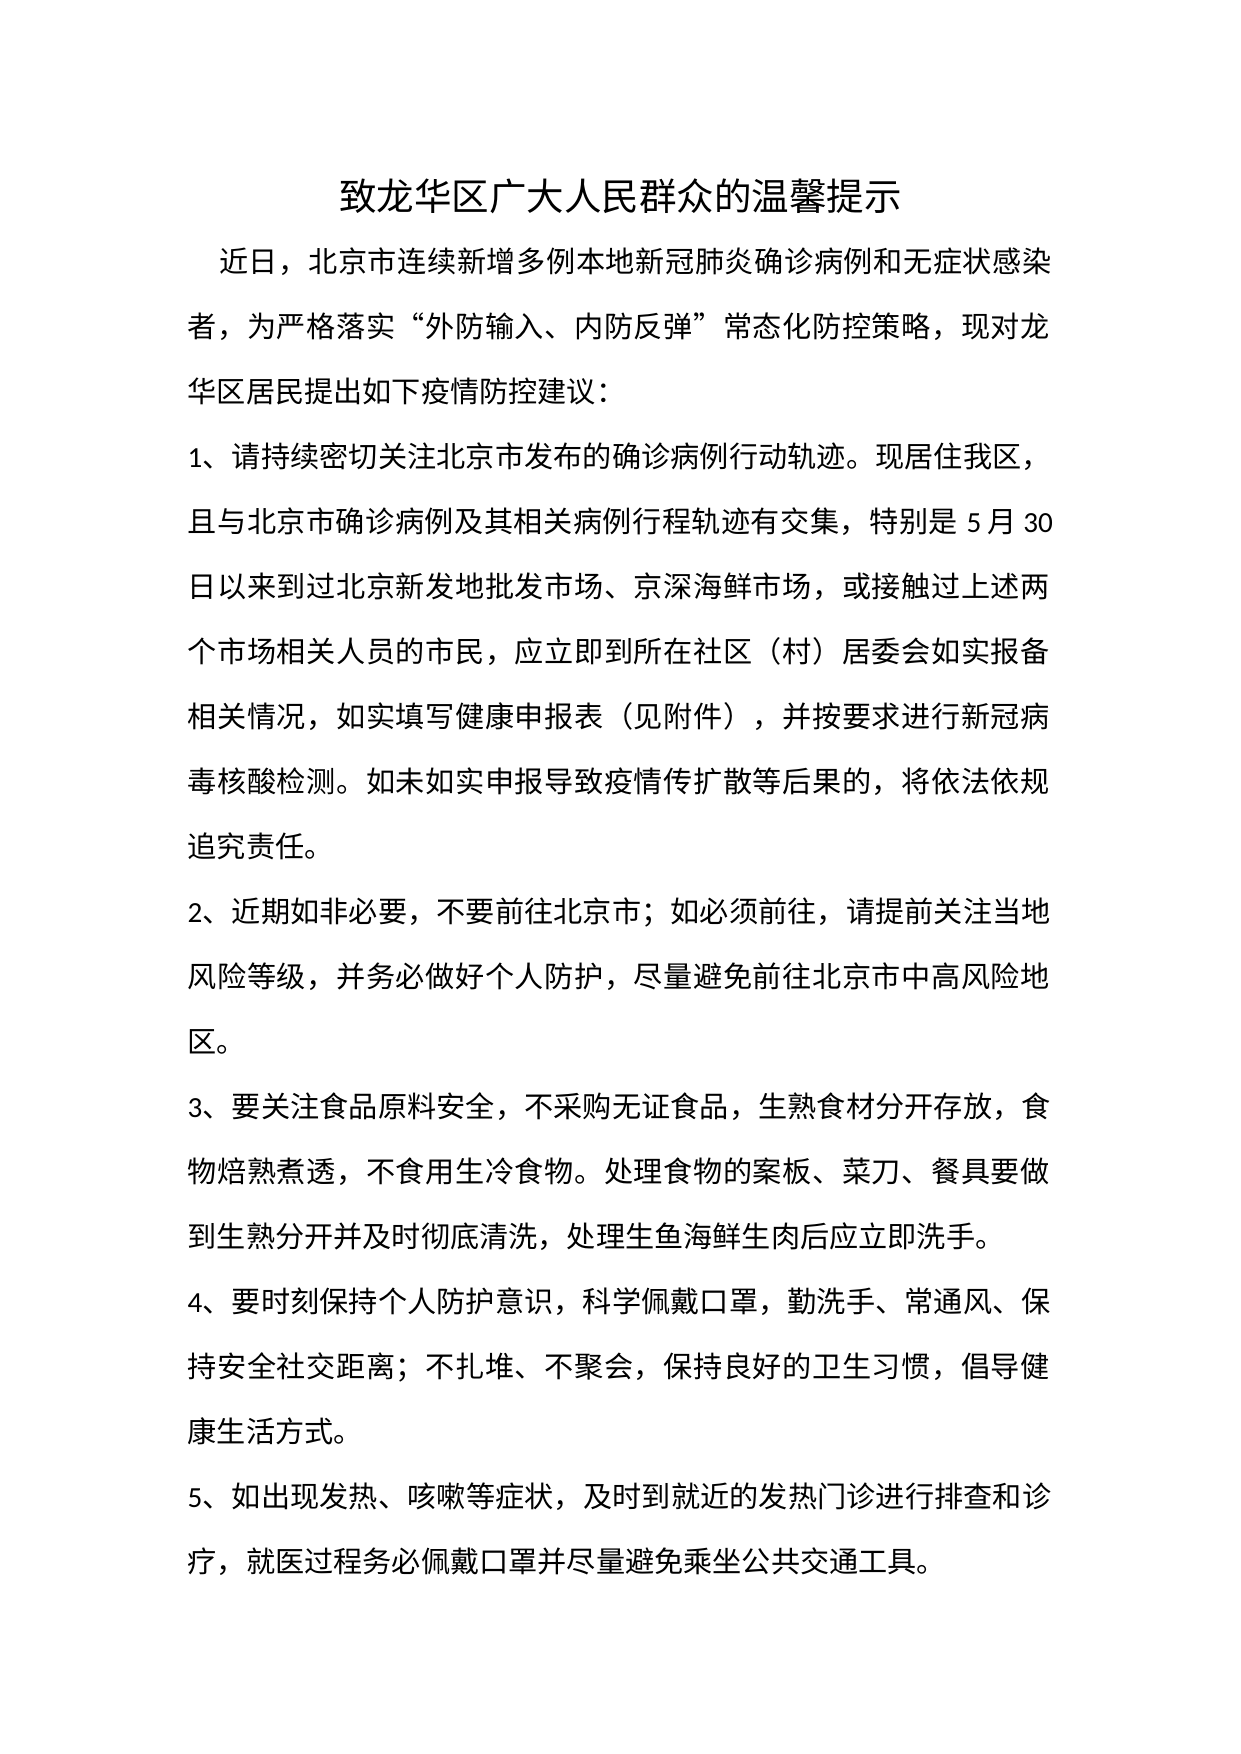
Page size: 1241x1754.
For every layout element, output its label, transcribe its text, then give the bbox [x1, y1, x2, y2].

text 近日，北京市连续新增多例本地新冠肺炎确诊病例和无症状感染者，为严格落实“外防输入、内防反弹”常态化防控策略，现对龙华区居民提出如下疫情防控建议： [187, 227, 1053, 422]
text 5、如出现发热、咳嗽等症状，及时到就近的发热门诊进行排查和诊疗，就医过程务必佩戴口罩并尽量避免乘坐公共交通工具。 [187, 1462, 1053, 1592]
text 致龙华区广大人民群众的温馨提示 [187, 162, 1053, 227]
text 4、要时刻保持个人防护意识，科学佩戴口罩，勤洗手、常通风、保持安全社交距离；不扎堆、不聚会，保持良好的卫生习惯，倡导健康生活方式。 [187, 1267, 1053, 1462]
text 3、要关注食品原料安全，不采购无证食品，生熟食材分开存放，食物焙熟煮透，不食用生冷食物。处理食物的案板、菜刀、餐具要做到生熟分开并及时彻底清洗，处理生鱼海鲜生肉后应立即洗手。 [187, 1072, 1053, 1267]
text 1、请持续密切关注北京市发布的确诊病例行动轨迹。现居住我区，且与北京市确诊病例及其相关病例行程轨迹有交集，特别是5月30日以来到过北京新发地批发市场、京深海鲜市场，或接触过上述两个市场相关人员的市民，应立即到所在社区（村）居委会如实报备相关情况，如实填写健康申报表（见附件），并按要求进行新冠病毒核酸检测。如未如实申报导致疫情传扩散等后果的，将依法依规追究责任。 [187, 422, 1053, 877]
text 2、近期如非必要，不要前往北京市；如必须前往，请提前关注当地风险等级，并务必做好个人防护，尽量避免前往北京市中高风险地区。 [187, 877, 1053, 1072]
